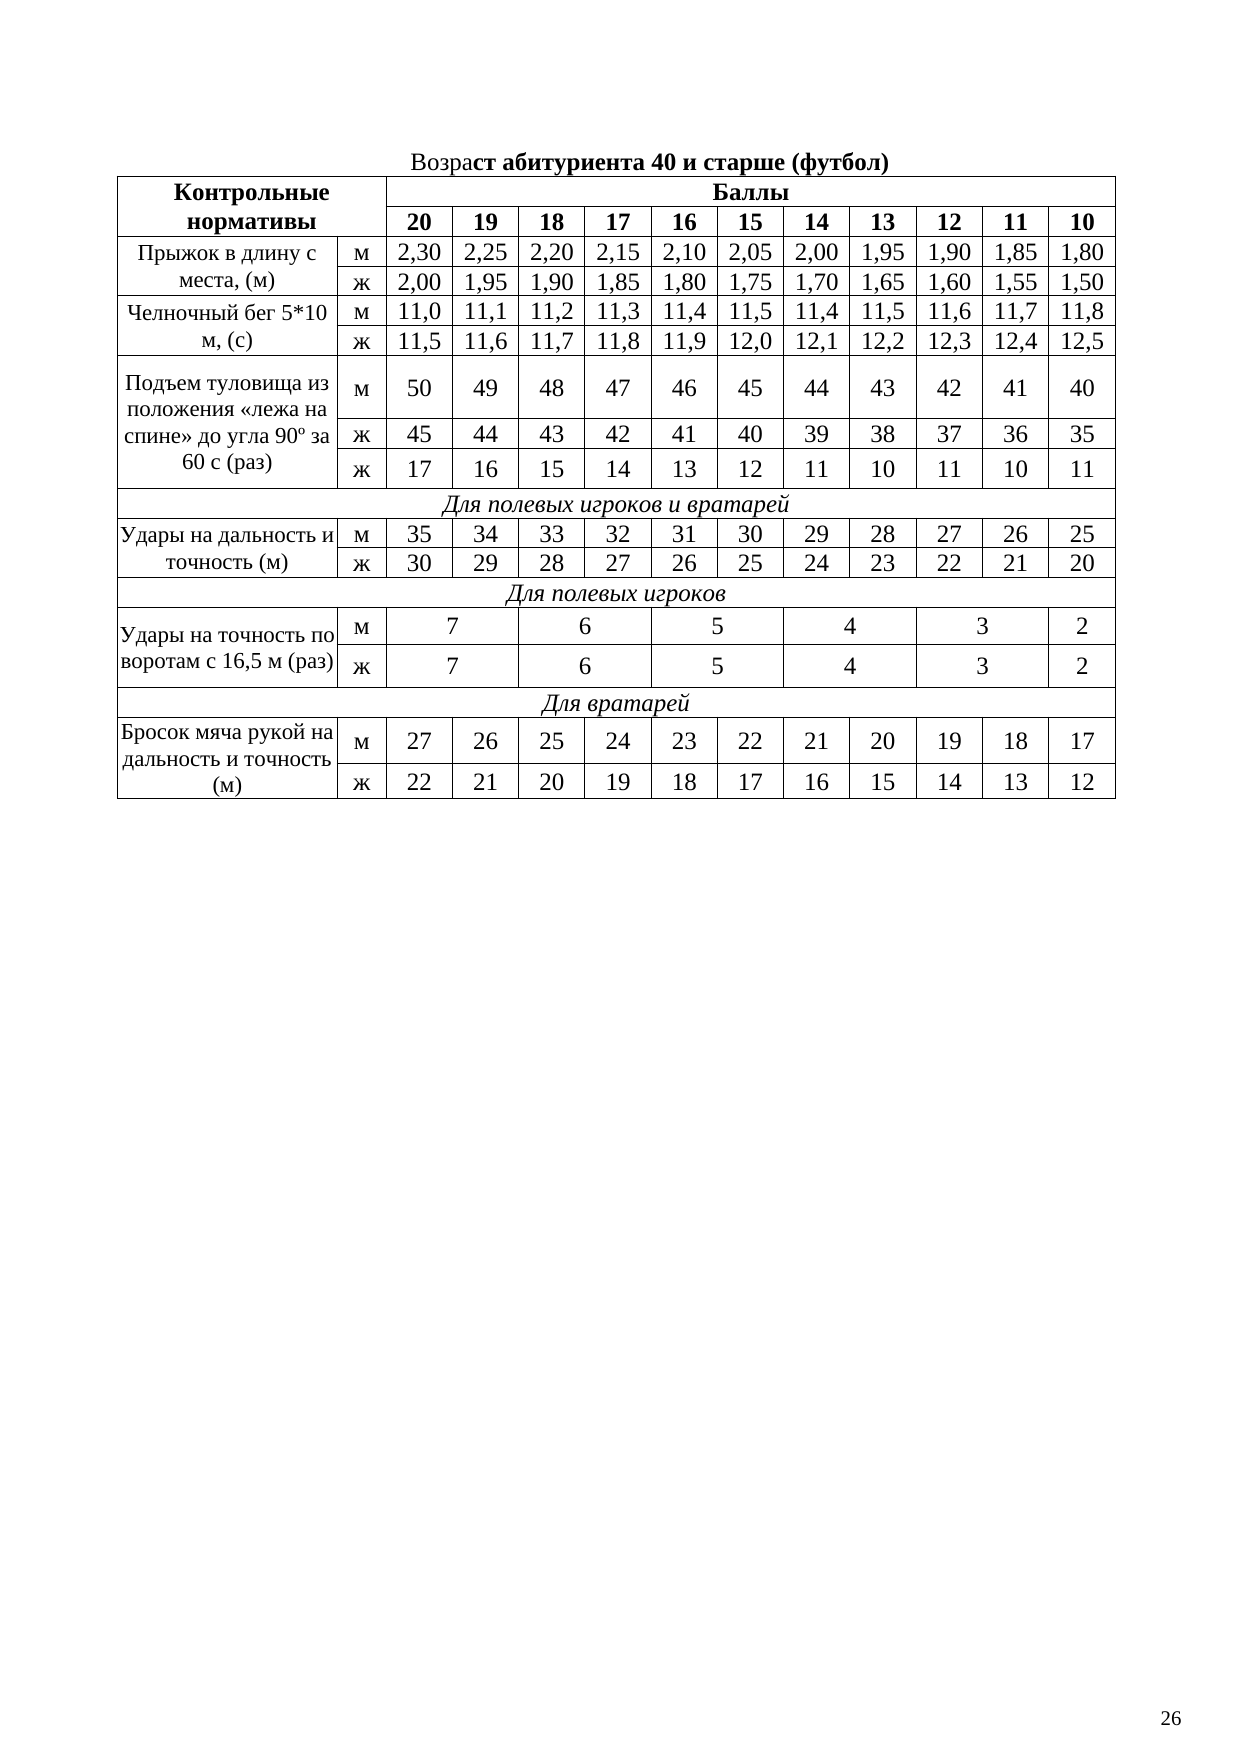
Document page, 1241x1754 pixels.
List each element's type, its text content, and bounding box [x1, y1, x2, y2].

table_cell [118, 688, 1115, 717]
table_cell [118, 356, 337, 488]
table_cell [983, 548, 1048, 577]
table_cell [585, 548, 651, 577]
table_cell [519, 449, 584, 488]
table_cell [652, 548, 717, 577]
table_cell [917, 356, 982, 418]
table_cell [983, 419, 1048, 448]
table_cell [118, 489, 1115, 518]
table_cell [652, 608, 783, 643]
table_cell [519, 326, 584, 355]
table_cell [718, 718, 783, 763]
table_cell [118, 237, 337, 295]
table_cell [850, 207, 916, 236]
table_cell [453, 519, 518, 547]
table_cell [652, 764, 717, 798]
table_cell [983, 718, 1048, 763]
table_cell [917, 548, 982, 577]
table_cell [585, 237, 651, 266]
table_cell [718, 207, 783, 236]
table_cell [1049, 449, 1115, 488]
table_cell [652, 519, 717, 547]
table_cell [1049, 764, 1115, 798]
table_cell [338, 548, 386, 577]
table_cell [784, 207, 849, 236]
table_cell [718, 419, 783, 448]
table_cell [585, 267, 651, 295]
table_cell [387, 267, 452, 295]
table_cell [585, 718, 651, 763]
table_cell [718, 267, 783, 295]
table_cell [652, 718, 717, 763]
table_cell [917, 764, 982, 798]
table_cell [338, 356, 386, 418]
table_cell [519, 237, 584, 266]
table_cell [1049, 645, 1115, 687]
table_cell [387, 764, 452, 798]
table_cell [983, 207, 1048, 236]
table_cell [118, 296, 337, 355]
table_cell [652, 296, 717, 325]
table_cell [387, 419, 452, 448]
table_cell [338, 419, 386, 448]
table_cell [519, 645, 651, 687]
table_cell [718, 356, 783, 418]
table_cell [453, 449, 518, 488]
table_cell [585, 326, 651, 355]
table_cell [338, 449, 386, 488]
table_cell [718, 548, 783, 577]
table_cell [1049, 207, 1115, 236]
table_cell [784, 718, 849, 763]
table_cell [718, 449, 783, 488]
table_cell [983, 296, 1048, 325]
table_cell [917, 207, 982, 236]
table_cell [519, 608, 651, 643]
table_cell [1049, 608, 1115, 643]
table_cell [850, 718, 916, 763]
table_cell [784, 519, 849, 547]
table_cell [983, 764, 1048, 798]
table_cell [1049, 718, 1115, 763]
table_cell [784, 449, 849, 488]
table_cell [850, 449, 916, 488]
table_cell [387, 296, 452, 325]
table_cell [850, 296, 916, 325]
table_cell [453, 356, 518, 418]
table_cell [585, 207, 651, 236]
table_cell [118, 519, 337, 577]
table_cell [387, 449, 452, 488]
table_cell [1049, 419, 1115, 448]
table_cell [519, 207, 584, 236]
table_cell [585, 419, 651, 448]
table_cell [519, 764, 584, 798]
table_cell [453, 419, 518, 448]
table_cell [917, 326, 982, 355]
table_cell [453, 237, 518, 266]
text Возраст абитуриента 40 и старше (футбол) [118, 147, 1181, 176]
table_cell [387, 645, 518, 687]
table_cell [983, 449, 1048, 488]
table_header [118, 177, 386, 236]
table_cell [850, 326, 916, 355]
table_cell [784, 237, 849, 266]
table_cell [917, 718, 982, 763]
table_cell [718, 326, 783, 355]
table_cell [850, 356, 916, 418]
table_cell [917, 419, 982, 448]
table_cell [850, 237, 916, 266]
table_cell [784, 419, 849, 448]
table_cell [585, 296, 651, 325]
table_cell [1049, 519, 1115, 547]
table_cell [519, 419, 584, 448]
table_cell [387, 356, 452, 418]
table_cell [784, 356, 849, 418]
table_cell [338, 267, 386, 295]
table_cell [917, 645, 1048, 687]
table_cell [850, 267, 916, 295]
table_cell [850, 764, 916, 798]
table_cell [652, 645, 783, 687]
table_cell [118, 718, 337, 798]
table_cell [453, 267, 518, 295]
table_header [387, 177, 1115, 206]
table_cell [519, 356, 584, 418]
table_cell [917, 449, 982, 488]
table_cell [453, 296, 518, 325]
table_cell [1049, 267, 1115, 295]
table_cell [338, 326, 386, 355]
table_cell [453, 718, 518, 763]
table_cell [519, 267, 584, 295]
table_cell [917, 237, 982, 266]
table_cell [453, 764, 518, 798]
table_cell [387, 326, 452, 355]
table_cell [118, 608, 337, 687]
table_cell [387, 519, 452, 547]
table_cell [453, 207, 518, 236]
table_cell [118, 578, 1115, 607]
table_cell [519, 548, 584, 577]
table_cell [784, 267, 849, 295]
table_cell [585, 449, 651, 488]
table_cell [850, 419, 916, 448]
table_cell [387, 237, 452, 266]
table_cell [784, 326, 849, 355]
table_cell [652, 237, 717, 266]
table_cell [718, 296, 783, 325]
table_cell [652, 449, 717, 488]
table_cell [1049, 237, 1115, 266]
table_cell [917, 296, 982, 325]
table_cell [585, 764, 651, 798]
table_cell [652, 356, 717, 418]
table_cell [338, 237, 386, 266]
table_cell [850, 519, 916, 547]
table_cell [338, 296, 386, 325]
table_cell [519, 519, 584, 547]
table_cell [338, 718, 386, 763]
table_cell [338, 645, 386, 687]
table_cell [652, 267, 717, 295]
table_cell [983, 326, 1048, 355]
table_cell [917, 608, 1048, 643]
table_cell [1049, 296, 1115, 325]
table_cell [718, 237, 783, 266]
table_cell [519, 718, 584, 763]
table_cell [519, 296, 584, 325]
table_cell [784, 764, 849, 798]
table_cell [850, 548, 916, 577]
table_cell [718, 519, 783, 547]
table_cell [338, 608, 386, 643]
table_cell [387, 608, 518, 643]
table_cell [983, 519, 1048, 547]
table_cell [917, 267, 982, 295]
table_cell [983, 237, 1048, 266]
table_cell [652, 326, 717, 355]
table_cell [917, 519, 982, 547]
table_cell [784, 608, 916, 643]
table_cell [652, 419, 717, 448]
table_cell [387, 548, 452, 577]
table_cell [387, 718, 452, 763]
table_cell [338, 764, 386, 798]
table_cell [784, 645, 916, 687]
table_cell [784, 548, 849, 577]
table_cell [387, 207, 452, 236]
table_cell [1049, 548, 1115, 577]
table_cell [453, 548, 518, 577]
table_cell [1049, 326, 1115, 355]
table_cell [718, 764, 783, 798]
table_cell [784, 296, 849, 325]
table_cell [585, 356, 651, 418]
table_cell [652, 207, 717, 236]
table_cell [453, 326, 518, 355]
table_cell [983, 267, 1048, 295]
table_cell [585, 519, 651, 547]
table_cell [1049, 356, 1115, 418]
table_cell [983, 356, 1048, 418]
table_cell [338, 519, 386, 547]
